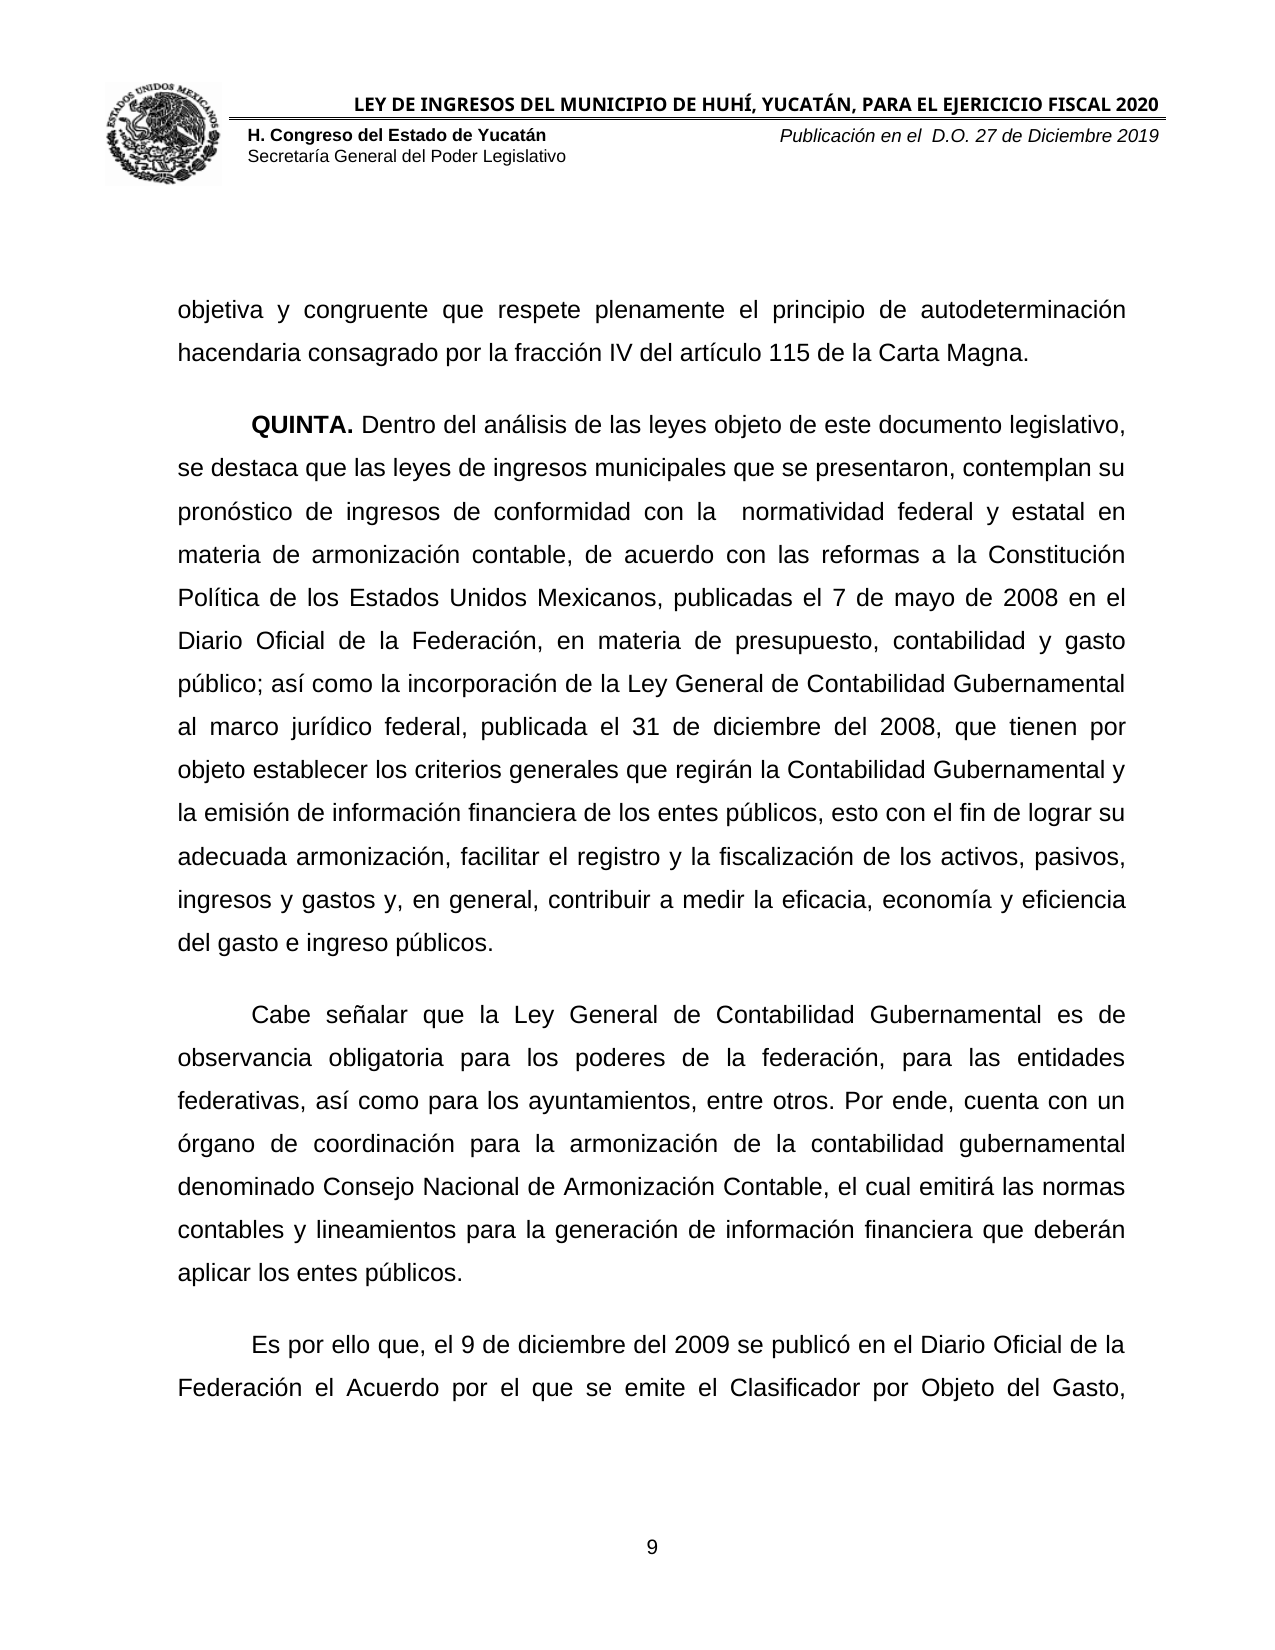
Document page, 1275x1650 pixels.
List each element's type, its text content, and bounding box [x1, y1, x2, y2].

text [177, 295, 1127, 367]
text QUINTA. Dentro del análisis de las leyes objeto de este documento legislativo, se destaca que las leyes de ingresos municipales que se presentaron, contemplan su pronóstico de ingresos de conformidad con la normatividad federal y estatal en materia de armonización contable, de acuerdo con las reformas a la Constitución Política de los Estados Unidos Mexicanos, publicadas el 7 de mayo de 2008 en el Diario Oficial de la Federación, en materia de presupuesto, contabilidad y gasto público; así como la incorporación de la Ley General de Contabilidad Gubernamental al marco jurídico federal, publicada el 31 de diciembre del 2008, que tienen por objeto establecer los criterios generales que regirán la Contabilidad Gubernamental y la emisión de información financiera de los entes públicos, esto con el fin de lograr su adecuada armonización, facilitar el registro y la fiscalización de los activos, pasivos, ingresos y gastos y, en general, contribuir a medir la eficacia, economía y eficiencia del gasto e ingreso públicos. [177, 410, 1127, 957]
text Cabe señalar que la Ley General de Contabilidad Gubernamental es de observancia obligatoria para los poderes de la federación, para las entidades federativas, así como para los ayuntamientos, entre otros. Por ende, cuenta con un órgano de coordinación para la armonización de la contabilidad gubernamental denominado Consejo Nacional de Armonización Contable, el cual emitirá las normas contables y lineamientos para la generación de información financiera que deberán aplicar los entes públicos. [177, 1000, 1127, 1287]
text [177, 1330, 1127, 1402]
